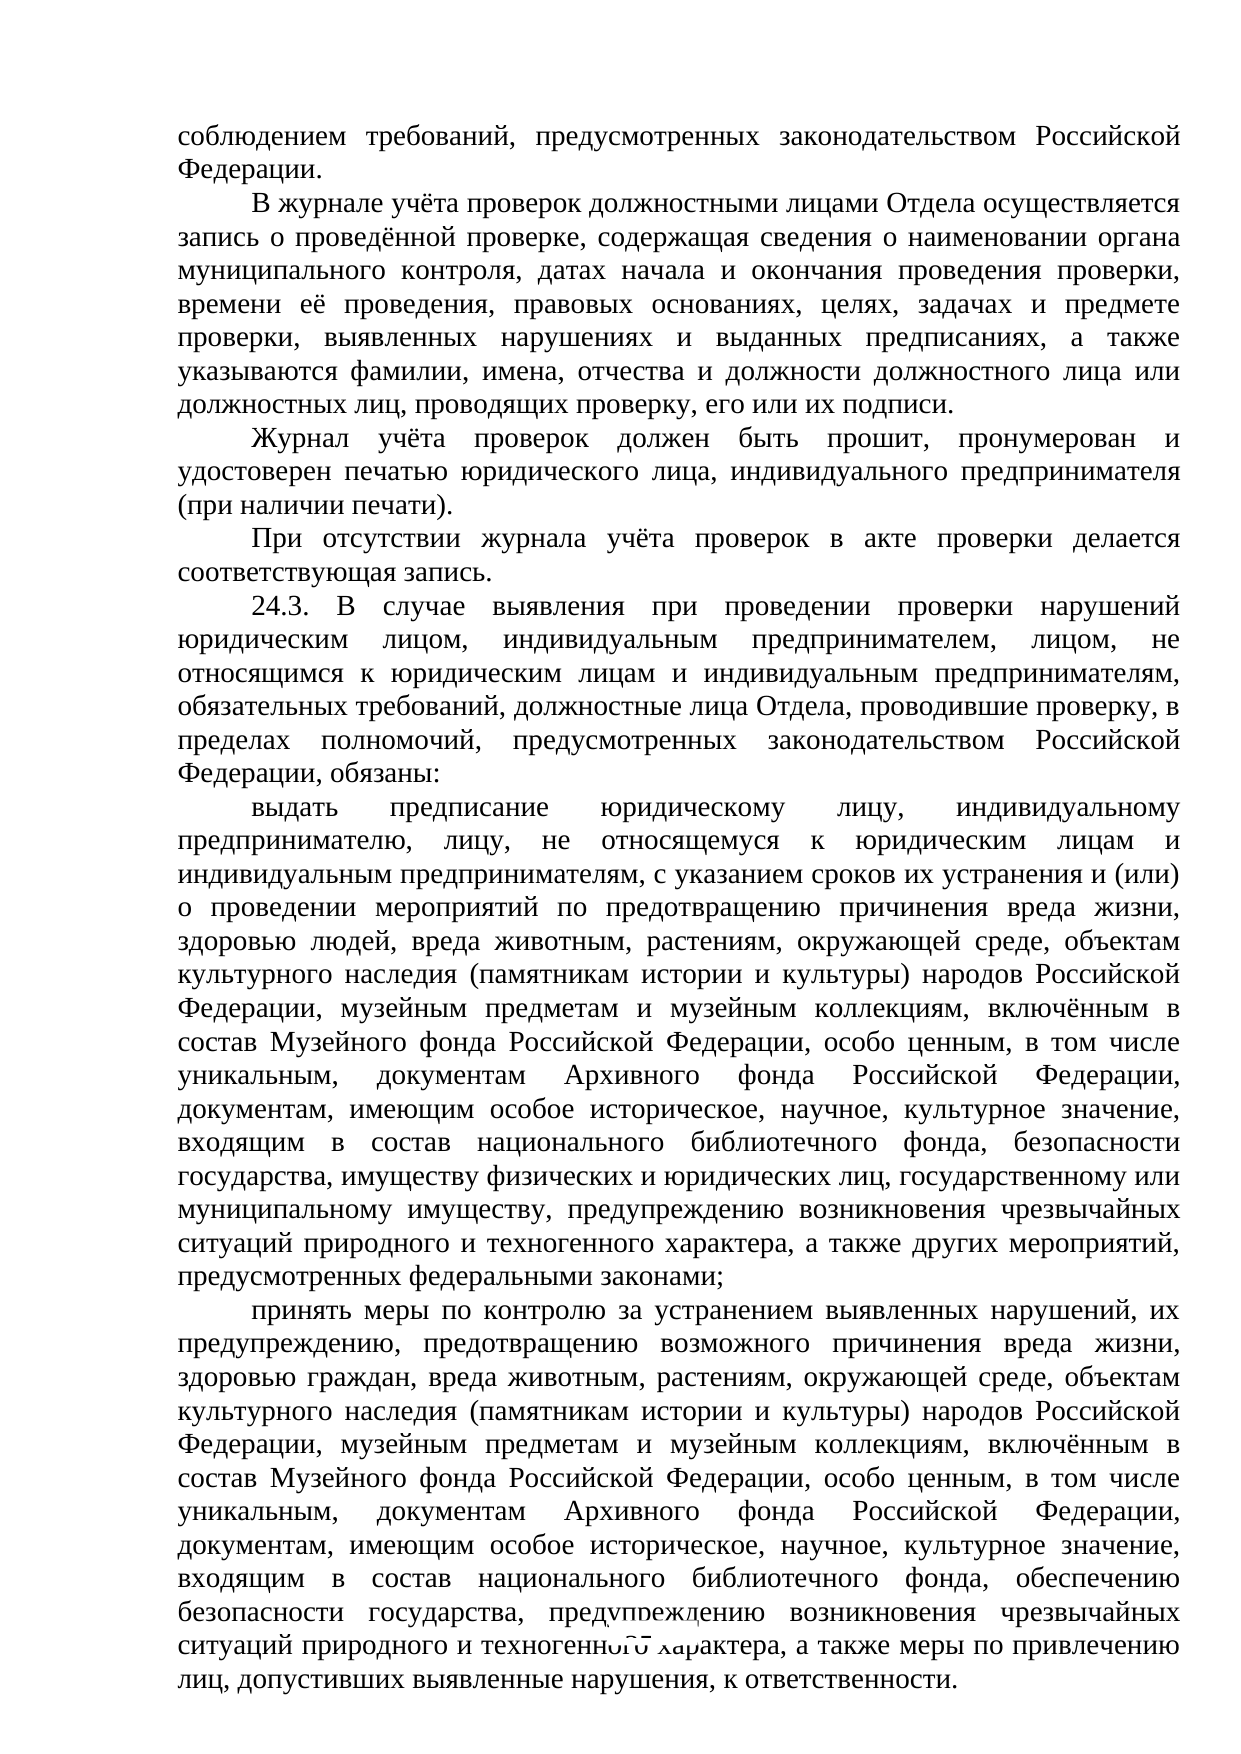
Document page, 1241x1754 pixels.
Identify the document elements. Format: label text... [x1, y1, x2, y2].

text Журнал учёта проверок должен быть прошит, пронумерован и удостоверен печатью юридического лица, индивидуального предпринимателя (при наличии печати). [177, 420, 1181, 521]
text принять меры по контролю за устранением выявленных нарушений, их предупреждению, предотвращению возможного причинения вреда жизни, здоровью граждан, вреда животным, растениям, окружающей среде, объектам культурного наследия (памятникам истории и культуры) народов Российской Федерации, музейным предметам и музейным коллекциям, включённым в состав Музейного фонда Российской Федерации, особо ценным, в том числе уникальным, документам Архивного фонда Российской Федерации, документам, имеющим особое историческое, научное, культурное значение, входящим в состав национального библиотечного фонда, обеспечению безопасности государства, предупреждению возникновения чрезвычайных ситуаций природного и техногенного характера, а также меры по привлечению лиц, допустивших выявленные нарушения, к ответственности. [177, 1292, 1181, 1694]
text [177, 118, 1181, 185]
text В журнале учёта проверок должностными лицами Отдела осуществляется запись о проведённой проверке, содержащая сведения о наименовании органа муниципального контроля, датах начала и окончания проведения проверки, времени её проведения, правовых основаниях, целях, задачах и предмете проверки, выявленных нарушениях и выданных предписаниях, а также указываются фамилии, имена, отчества и должности должностного лица или должностных лиц, проводящих проверку, его или их подписи. [177, 185, 1181, 420]
text При отсутствии журнала учёта проверок в акте проверки делается соответствующая запись. [177, 521, 1181, 588]
text выдать предписание юридическому лицу, индивидуальному предпринимателю, лицу, не относящемуся к юридическим лицам и индивидуальным предпринимателям, с указанием сроков их устранения и (или) о проведении мероприятий по предотвращению причинения вреда жизни, здоровью людей, вреда животным, растениям, окружающей среде, объектам культурного наследия (памятникам истории и культуры) народов Российской Федерации, музейным предметам и музейным коллекциям, включённым в состав Музейного фонда Российской Федерации, особо ценным, в том числе уникальным, документам Архивного фонда Российской Федерации, документам, имеющим особое историческое, научное, культурное значение, входящим в состав национального библиотечного фонда, безопасности государства, имуществу физических и юридических лиц, государственному или муниципальному имуществу, предупреждению возникновения чрезвычайных ситуаций природного и техногенного характера, а также других мероприятий, предусмотренных федеральными законами; [177, 789, 1181, 1292]
text 24.3. В случае выявления при проведении проверки нарушений юридическим лицом, индивидуальным предпринимателем, лицом, не относящимся к юридическим лицам и индивидуальным предпринимателям, обязательных требований, должностные лица Отдела, проводившие проверку, в пределах полномочий, предусмотренных законодательством Российской Федерации, обязаны: [177, 588, 1181, 789]
